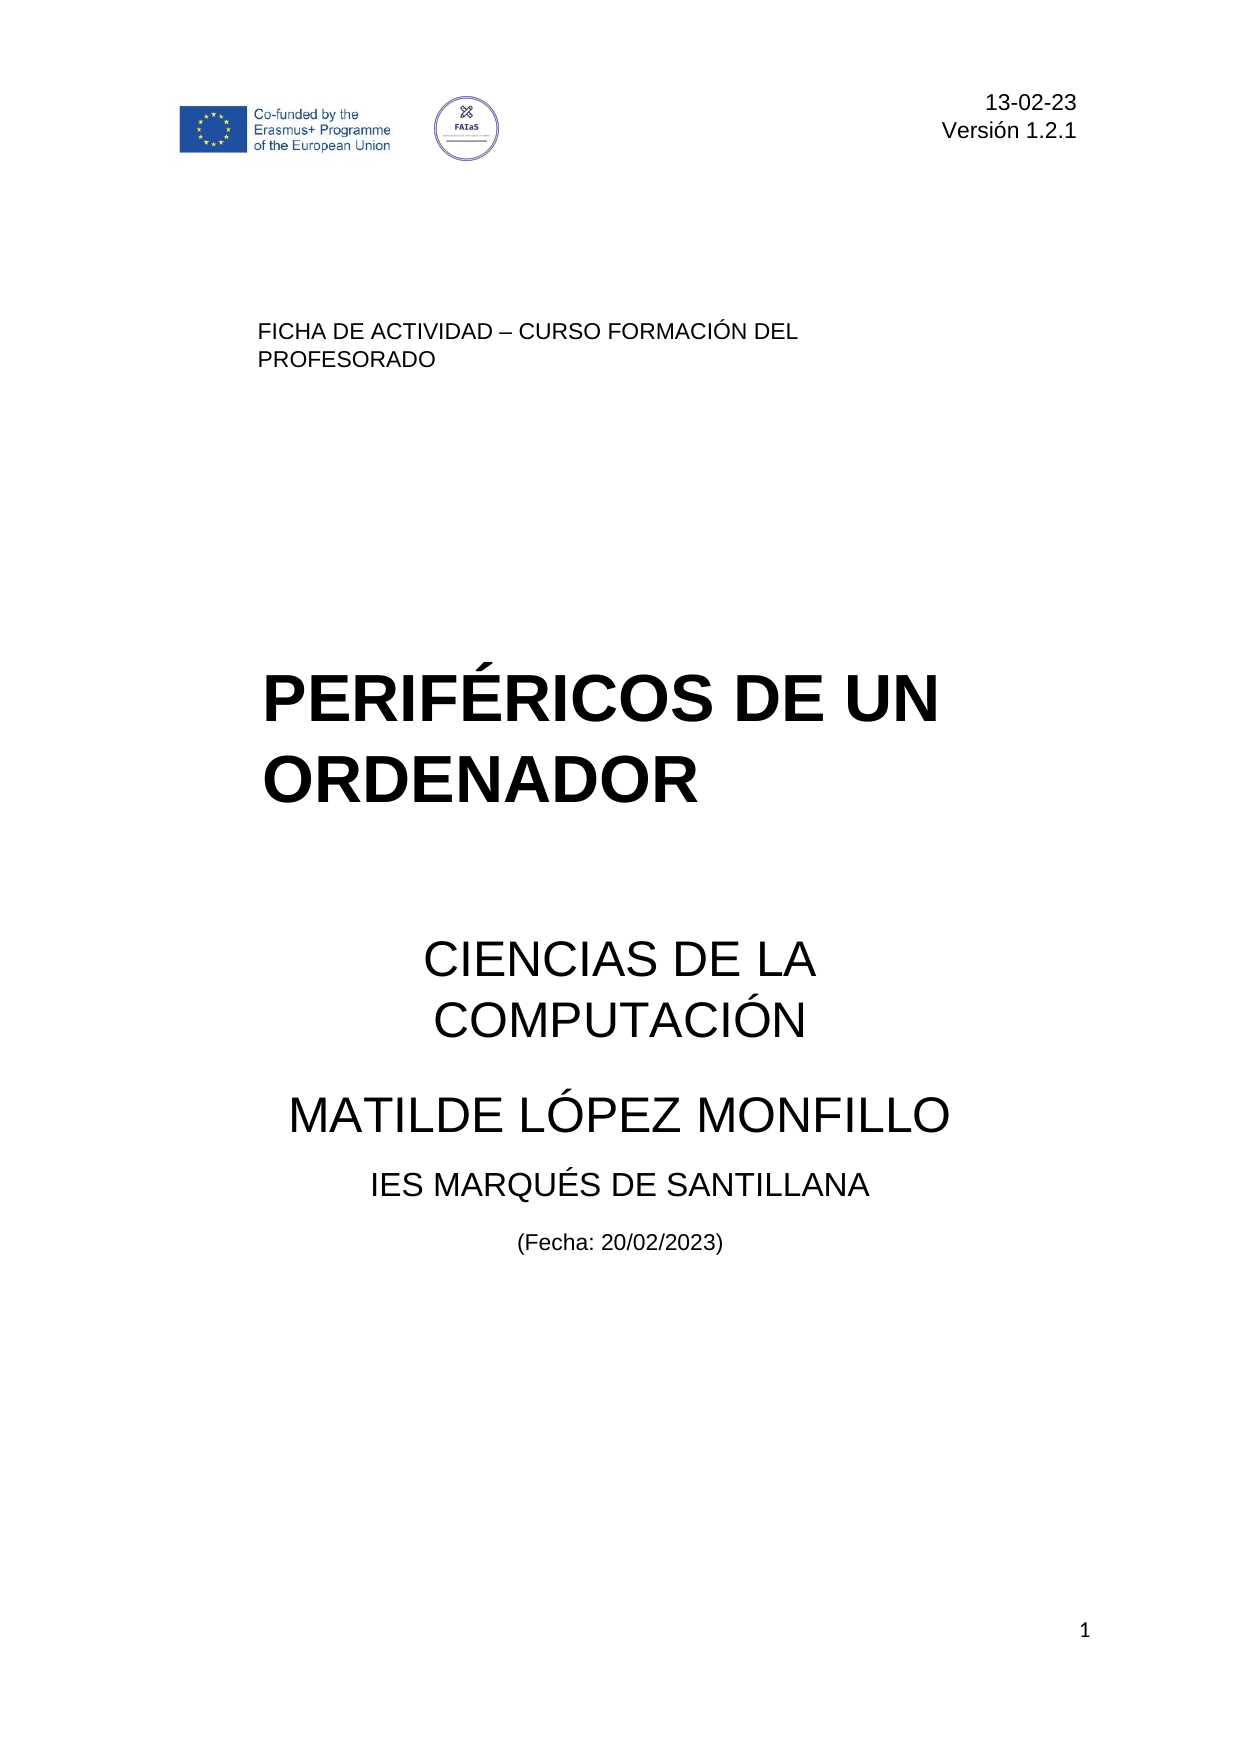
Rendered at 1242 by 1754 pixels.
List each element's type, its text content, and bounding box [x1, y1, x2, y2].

text FICHA DE ACTIVIDAD – CURSO FORMACIÓN DEL PROFESORADO [257, 318, 979, 372]
text (Fecha: 20/02/2023) [261, 1229, 979, 1256]
picture [426, 88, 507, 169]
picture [168, 96, 405, 161]
text PERIFÉRICOS DE UN ORDENADOR [263, 659, 979, 817]
text IES MARQUÉS DE SANTILLANA [261, 1165, 979, 1204]
text CIENCIAS DE LA COMPUTACIÓN [261, 929, 979, 1048]
text MATILDE LÓPEZ MONFILLO [261, 1086, 979, 1143]
